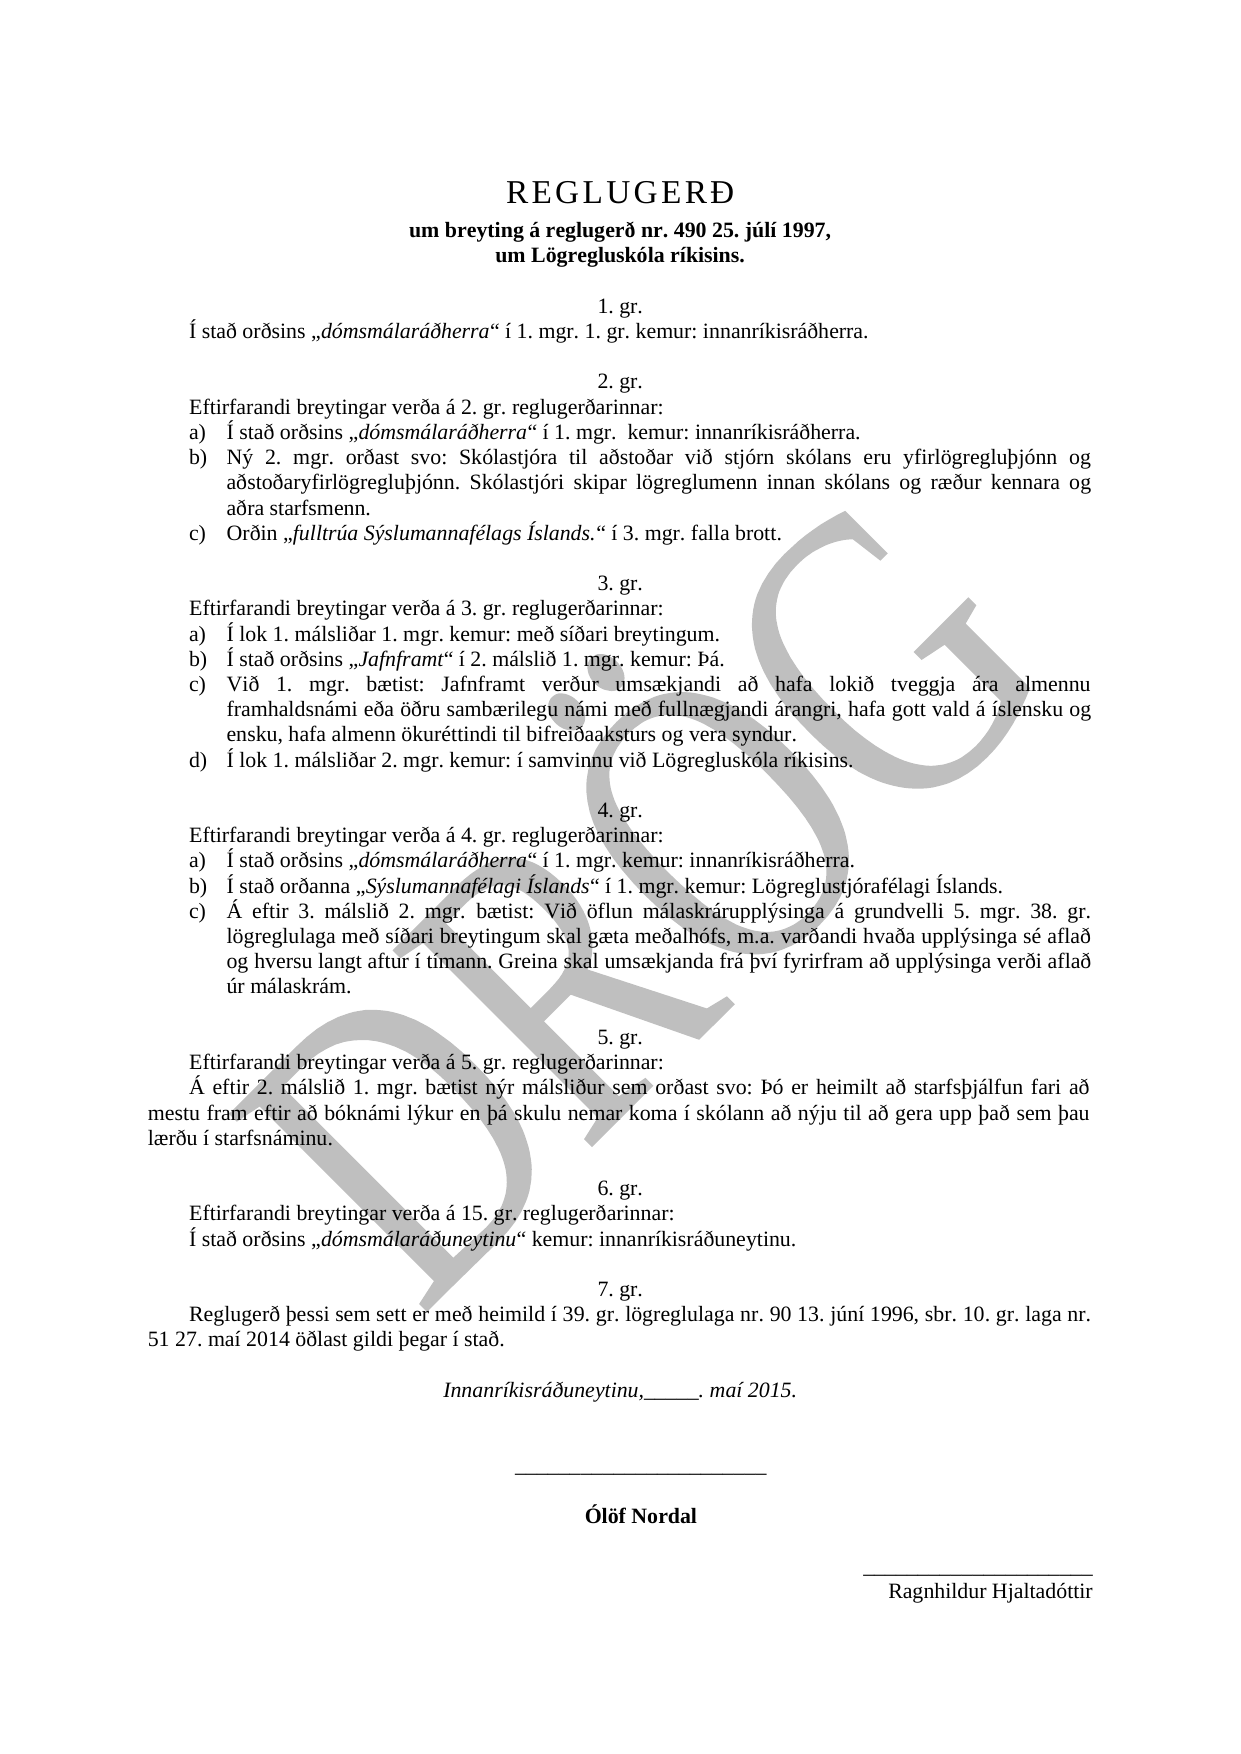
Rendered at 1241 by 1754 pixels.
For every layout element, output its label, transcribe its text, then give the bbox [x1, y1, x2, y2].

text Eftirfarandi breytingar verða á 5. gr. reglugerðarinnar: [148, 1049, 1093, 1074]
subtitle 2. gr. [148, 368, 1093, 394]
subtitle 4. gr. [148, 797, 1093, 822]
list Í stað orðsins „dómsmálaráðherra“ í 1. mgr. kemur: innanríkisráðherra. [189, 847, 1093, 873]
subtitle REGLUGERÐ [148, 173, 1093, 211]
list Í stað orðsins „Jafnframt“ í 2. málslið 1. mgr. kemur: Þá. [189, 646, 1093, 671]
list Orðin „fulltrúa Sýslumannafélags Íslands.“ í 3. mgr. falla brott. [189, 520, 1093, 545]
list Í stað orðsins „dómsmálaráðherra“ í 1. mgr. kemur: innanríkisráðherra. [189, 419, 1093, 444]
text Í stað orðsins „dómsmálaráðuneytinu“ kemur: innanríkisráðuneytinu. [148, 1226, 1093, 1251]
list Í stað orðanna „Sýslumannafélagi Íslands“ í 1. mgr. kemur: Lögreglustjórafélagi Íslands. [189, 873, 1093, 898]
text _____________________ [148, 1553, 1093, 1578]
list Ný 2. mgr. orðast svo: Skólastjóra til aðstoðar við stjórn skólans eru yfirlögregluþjónn og aðstoðaryfirlögregluþjónn. Skólastjóri skipar lögreglumenn innan skólans og ræður kennara og aðra starfsmenn. [189, 444, 1093, 520]
text Ragnhildur Hjaltadóttir [148, 1578, 1093, 1604]
subtitle 6. gr. [148, 1175, 1093, 1200]
text Reglugerð þessi sem sett er með heimild í 39. gr. lögreglulaga nr. 90 13. júní 1996, sbr. 10. gr. laga nr. 51 27. maí 2014 öðlast gildi þegar í stað. [148, 1301, 1093, 1352]
text Á eftir 2. málslið 1. mgr. bætist nýr málsliður sem orðast svo: Þó er heimilt að starfsþjálfun fari að mestu fram eftir að bóknámi lýkur en þá skulu nemar koma í skólann að nýju til að gera upp það sem þau lærðu í starfsnáminu. [148, 1074, 1093, 1150]
text Eftirfarandi breytingar verða á 15. gr. reglugerðarinnar: [148, 1200, 1093, 1226]
text Innanríkisráðuneytinu,_____. maí 2015. [148, 1377, 1093, 1402]
text Eftirfarandi breytingar verða á 3. gr. reglugerðarinnar: [148, 595, 1093, 621]
subtitle 1. gr. [148, 293, 1093, 318]
list Í lok 1. málsliðar 1. mgr. kemur: með síðari breytingum. [189, 621, 1093, 646]
subtitle um breyting á reglugerð nr. 490 25. júlí 1997, [148, 217, 1093, 242]
subtitle 3. gr. [148, 570, 1093, 595]
text Ólöf Nordal [148, 1503, 1093, 1528]
subtitle um Lögregluskóla ríkisins. [148, 242, 1093, 268]
text _______________________ [148, 1452, 1093, 1478]
subtitle 5. gr. [148, 1024, 1093, 1049]
text Eftirfarandi breytingar verða á 2. gr. reglugerðarinnar: [148, 394, 1093, 419]
subtitle Í stað orðsins „dómsmálaráðherra“ í 1. mgr. 1. gr. kemur: innanríkisráðherra. [148, 318, 1093, 343]
list Í lok 1. málsliðar 2. mgr. kemur: í samvinnu við Lögregluskóla ríkisins. [189, 747, 1093, 772]
text Eftirfarandi breytingar verða á 4. gr. reglugerðarinnar: [148, 822, 1093, 847]
list Við 1. mgr. bætist: Jafnframt verður umsækjandi að hafa lokið tveggja ára almennu framhaldsnámi eða öðru sambærilegu námi með fullnægjandi árangri, hafa gott vald á íslensku og ensku, hafa almenn ökuréttindi til bifreiðaaksturs og vera syndur. [189, 671, 1093, 747]
subtitle 7. gr. [148, 1276, 1093, 1301]
list Á eftir 3. málslið 2. mgr. bætist: Við öflun málaskrárupplýsinga á grundvelli 5. mgr. 38. gr. lögreglulaga með síðari breytingum skal gæta meðalhófs, m.a. varðandi hvaða upplýsinga sé aflað og hversu langt aftur í tímann. Greina skal umsækjanda frá því fyrirfram að upplýsinga verði aflað úr málaskrám. [189, 898, 1093, 999]
